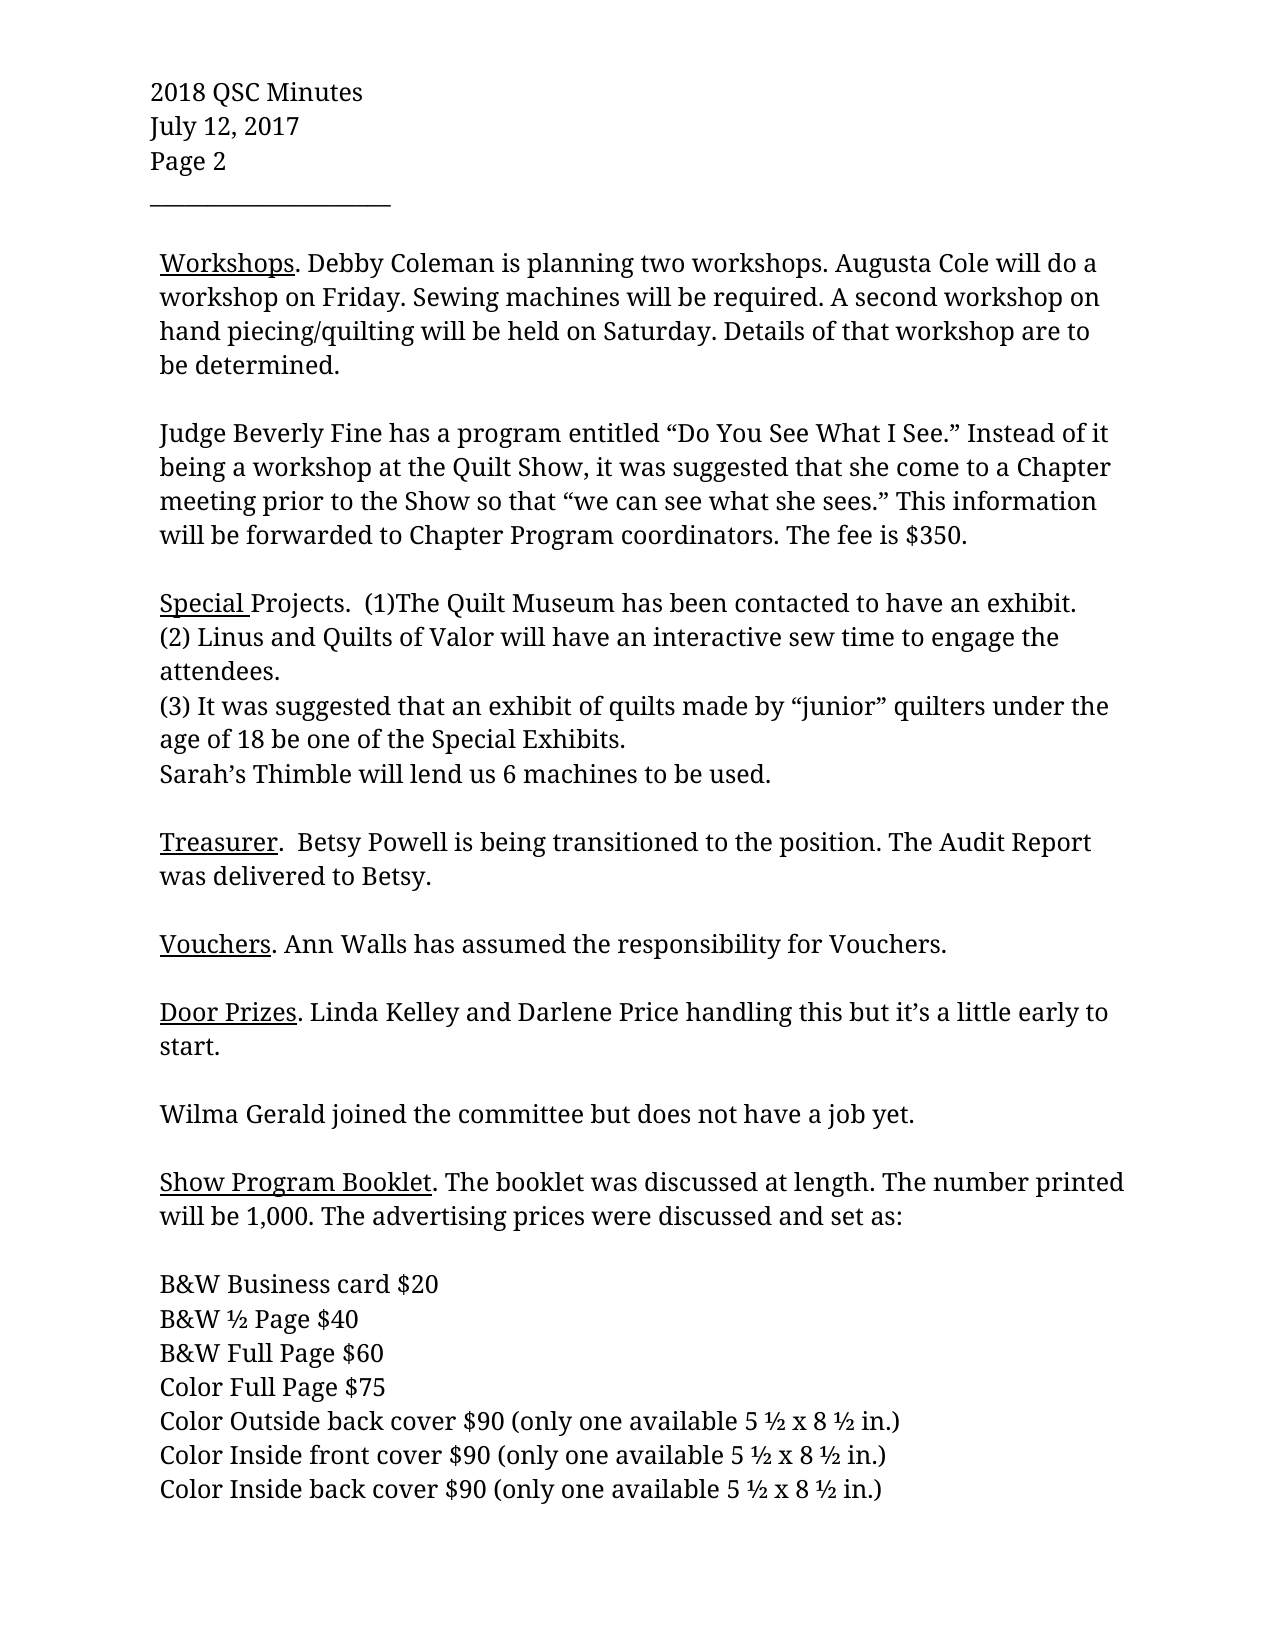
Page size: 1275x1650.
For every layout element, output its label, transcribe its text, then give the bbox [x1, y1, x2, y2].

text Workshops. Debby Coleman is planning two workshops. Augusta Cole will do a workshop on Friday. Sewing machines will be required. A second workshop on hand piecing/quilting will be held on Saturday. Details of that workshop are to be determined. [159, 245, 1125, 382]
text B&W Business card $20 [159, 1267, 1125, 1301]
text Judge Beverly Fine has a program entitled “Do You See What I See.” Instead of it being a workshop at the Quilt Show, it was suggested that she come to a Chapter meeting prior to the Show so that “we can see what she sees.” This information will be forwarded to Chapter Program coordinators. The fee is $350. [159, 416, 1125, 552]
text B&W ½ Page $40 [159, 1301, 1125, 1335]
text Treasurer. Betsy Powell is being transitioned to the position. The Audit Report was delivered to Betsy. [159, 824, 1125, 892]
text Color Inside back cover $90 (only one available 5 ½ x 8 ½ in.) [159, 1472, 1125, 1506]
text B&W Full Page $60 [159, 1335, 1125, 1369]
text (2) Linus and Quilts of Valor will have an interactive sew time to engage the attendees. [159, 620, 1125, 688]
text (3) It was suggested that an exhibit of quilts made by “junior” quilters under the age of 18 be one of the Special Exhibits. [159, 688, 1125, 756]
text Show Program Booklet. The booklet was discussed at length. The number printed will be 1,000. The advertising prices were discussed and set as: [159, 1165, 1125, 1233]
text Color Outside back cover $90 (only one available 5 ½ x 8 ½ in.) [159, 1403, 1125, 1437]
text Vouchers. Ann Walls has assumed the responsibility for Vouchers. [159, 927, 1125, 961]
text Special Projects. (1)The Quilt Museum has been contacted to have an exhibit. [159, 586, 1125, 620]
text Wilma Gerald joined the committee but does not have a job yet. [159, 1097, 1125, 1131]
text Color Full Page $75 [159, 1369, 1125, 1403]
text Sarah’s Thimble will lend us 6 machines to be used. [159, 756, 1125, 790]
text Door Prizes. Linda Kelley and Darlene Price handling this but it’s a little early to start. [159, 995, 1125, 1063]
text Color Inside front cover $90 (only one available 5 ½ x 8 ½ in.) [159, 1437, 1125, 1472]
